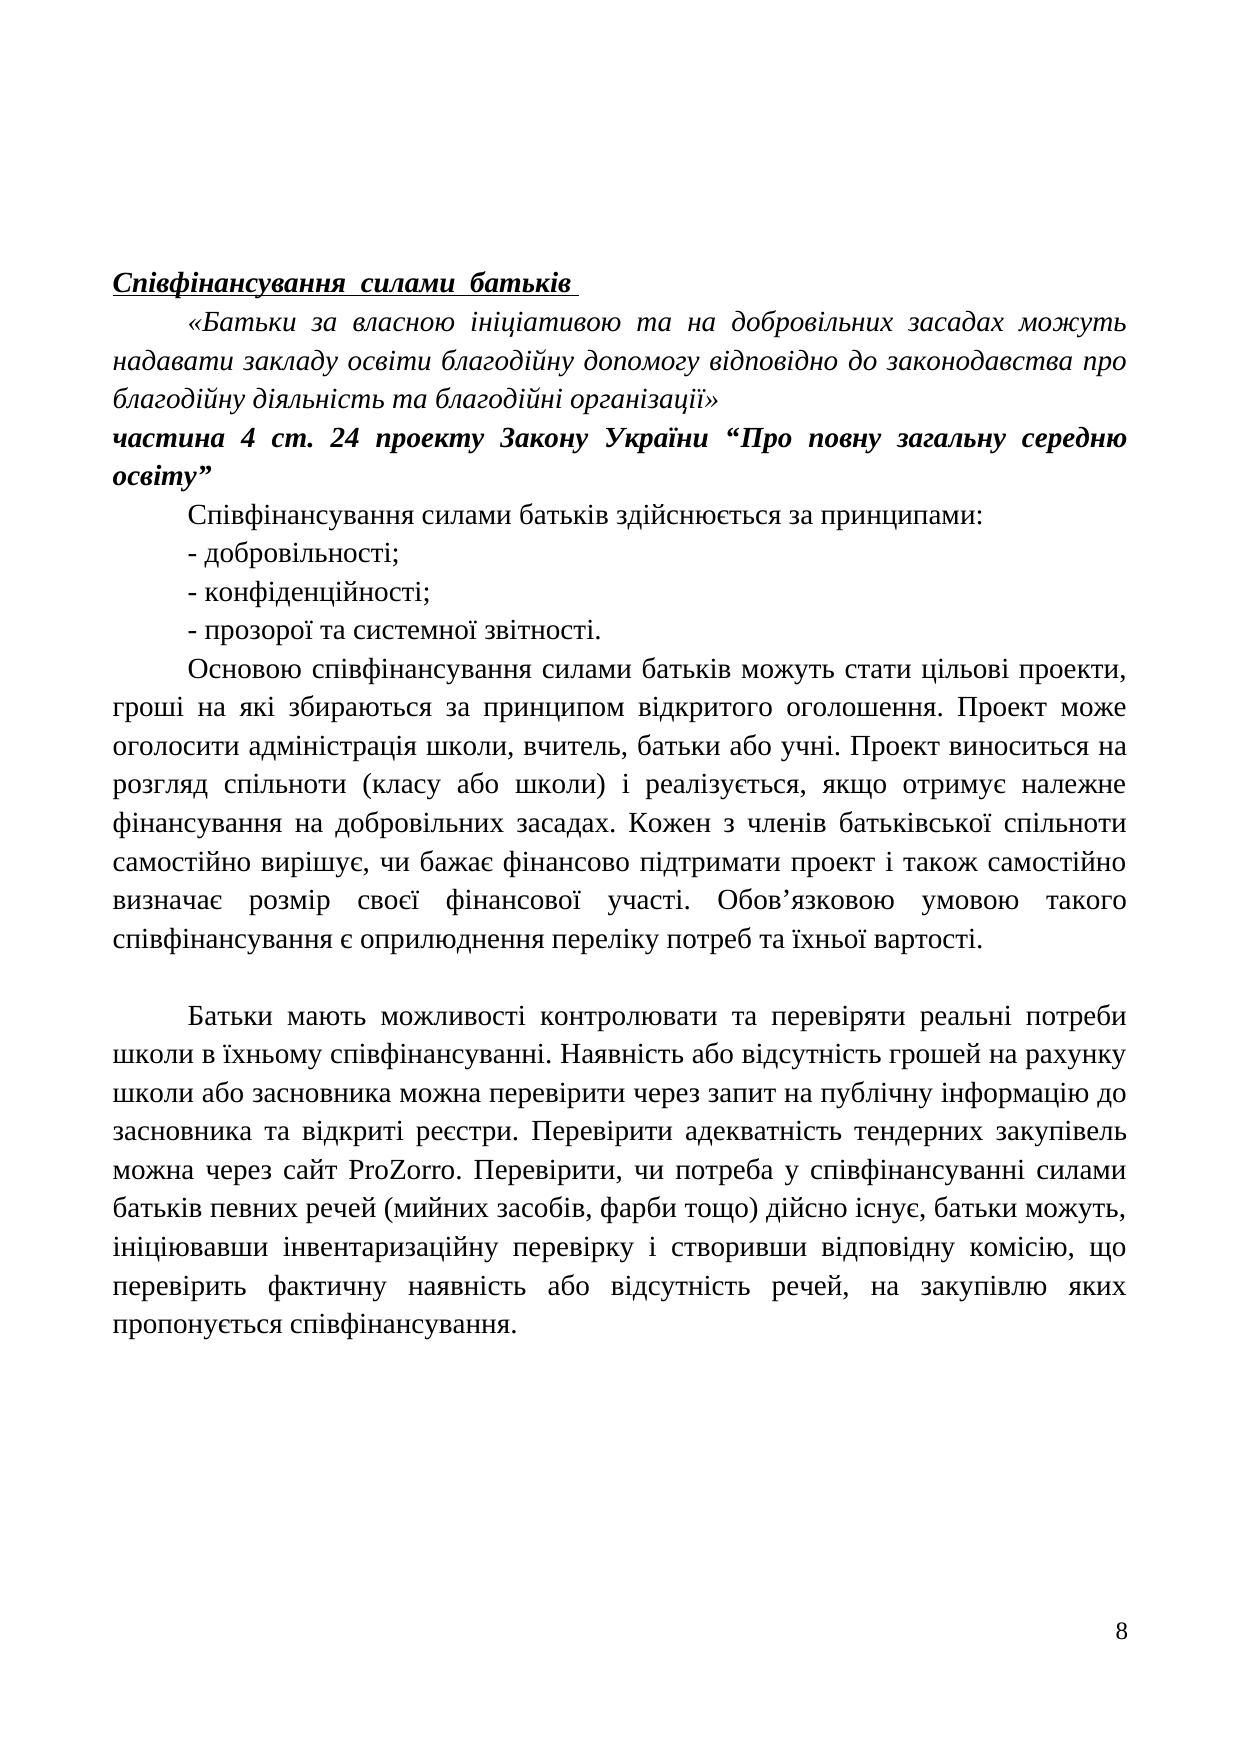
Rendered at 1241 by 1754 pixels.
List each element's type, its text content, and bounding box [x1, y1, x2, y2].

text - прозорої та системної звітності. [112, 612, 1128, 646]
text Основою співфінансування силами батьків можуть стати цільові проекти, гроші на які збираються за принципом відкритого оголошення. Проект може оголосити адміністрація школи, вчитель, батьки або учні. Проект виноситься на розгляд спільноти (класу або школи) і реалізується, якщо отримує належне фінансування на добровільних засадах. Кожен з членів батьківської спільноти самостійно вирішує, чи бажає фінансово підтримати проект і також самостійно визначає розмір своєї фінансової участі. Обов’язковою умовою такого співфінансування є оприлюднення переліку потреб та їхньої вартості. [112, 651, 1128, 954]
text частина 4 ст. 24 проекту Закону України “Про повну загальну середню освіту” [112, 420, 1128, 492]
text Співфінансування силами батьків [112, 266, 1128, 299]
text Співфінансування силами батьків здійснюється за принципами: [112, 497, 1128, 530]
text Батьки мають можливості контролювати та перевіряти реальні потреби школи в їхньому співфінансуванні. Наявність або відсутність грошей на рахунку школи або засновника можна перевірити через запит на публічну інформацію до засновника та відкриті реєстри. Перевірити адекватність тендерних закупівель можна через сайт ProZorro. Перевірити, чи потреба у співфінансуванні силами батьків певних речей (мийних засобів, фарби тощо) дійсно існує, батьки можуть, ініціювавши інвентаризаційну перевірку і створивши відповідну комісію, що перевірить фактичну наявність або відсутність речей, на закупівлю яких пропонується співфінансування. [112, 998, 1128, 1340]
text - добровільності; [112, 535, 1128, 569]
text «Батьки за власною ініціативою та на добровільних засадах можуть надавати закладу освіти благодійну допомогу відповідно до законодавства про благодійну діяльність та благодійні організації» [112, 304, 1128, 415]
text - конфіденційності; [112, 574, 1128, 607]
